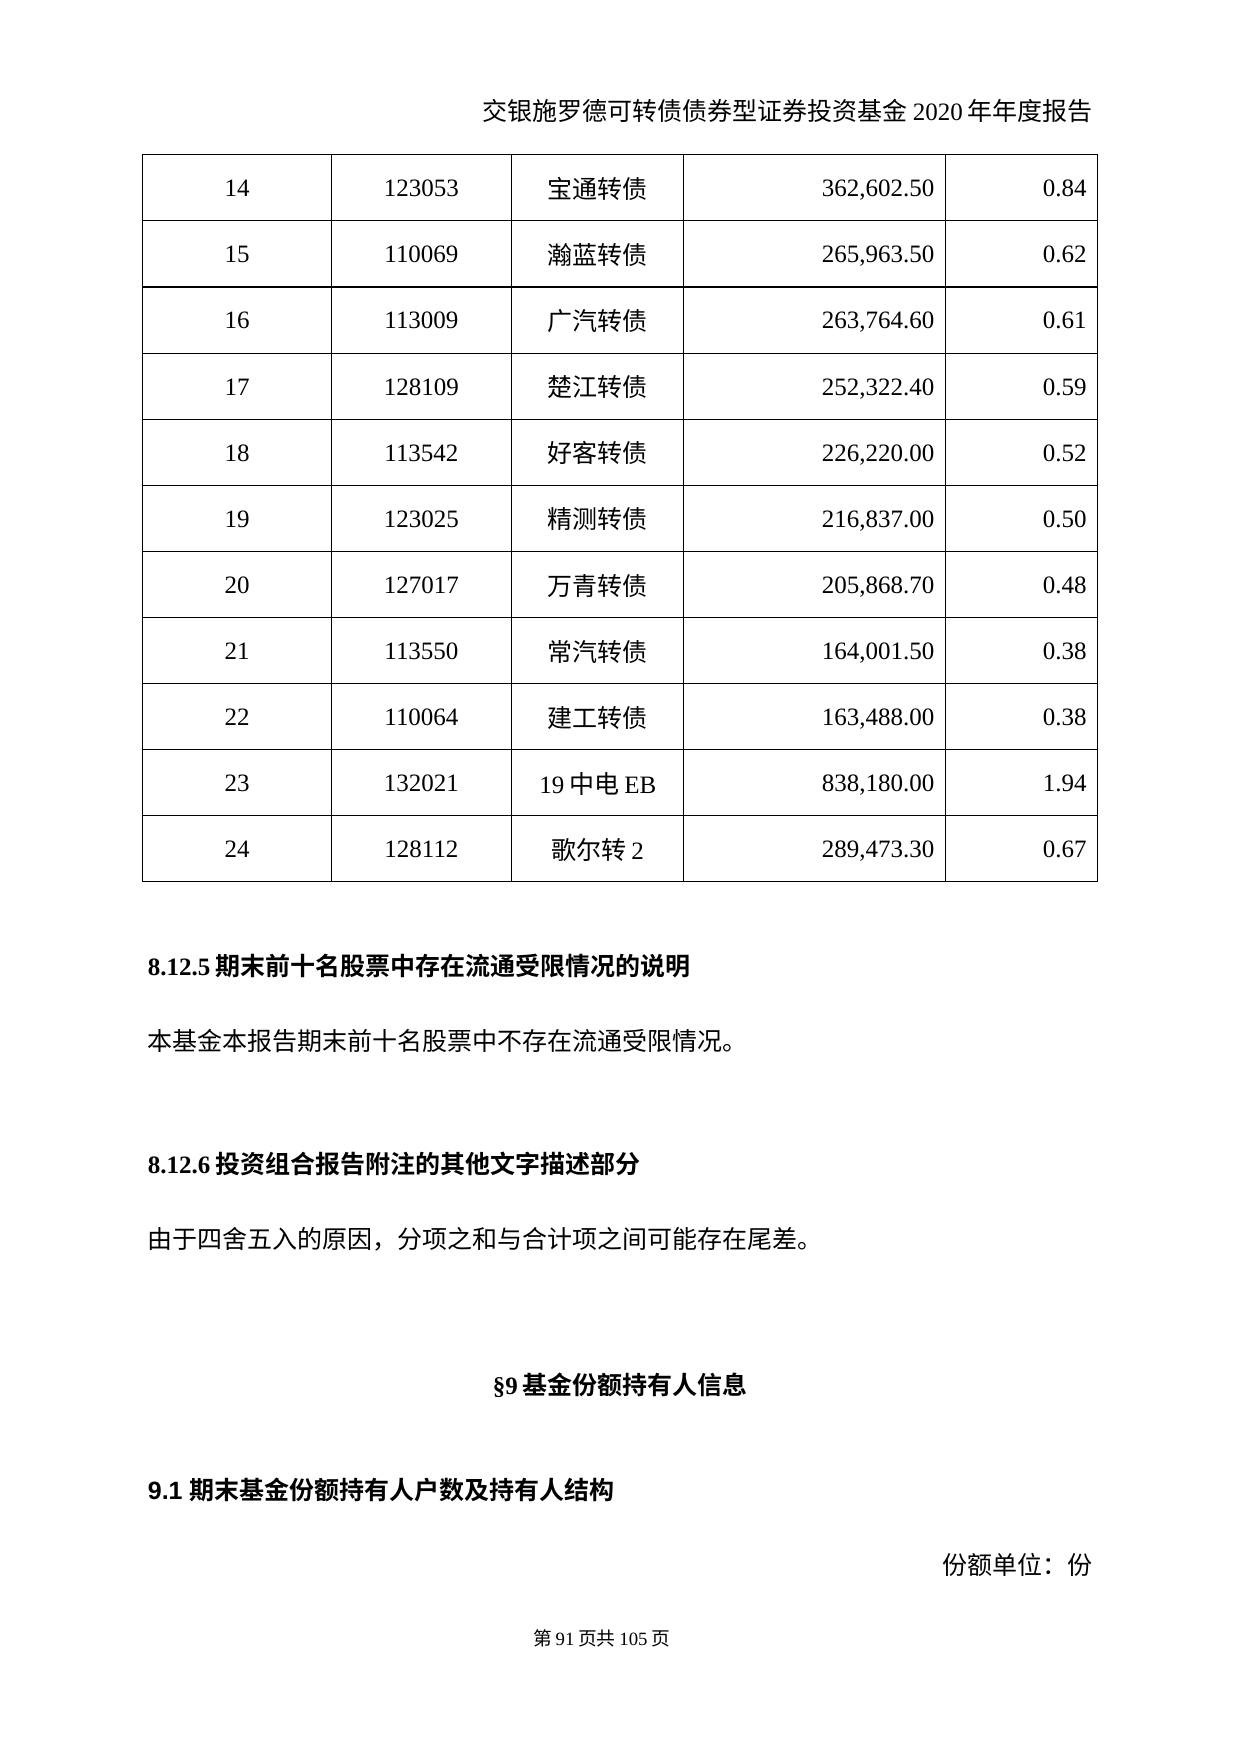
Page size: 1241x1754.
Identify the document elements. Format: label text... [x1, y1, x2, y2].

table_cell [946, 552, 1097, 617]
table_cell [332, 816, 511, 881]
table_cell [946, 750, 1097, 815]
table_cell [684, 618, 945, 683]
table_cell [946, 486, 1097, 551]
text 8.12.6投资组合报告附注的其他文字描述部分 [148, 1130, 1092, 1195]
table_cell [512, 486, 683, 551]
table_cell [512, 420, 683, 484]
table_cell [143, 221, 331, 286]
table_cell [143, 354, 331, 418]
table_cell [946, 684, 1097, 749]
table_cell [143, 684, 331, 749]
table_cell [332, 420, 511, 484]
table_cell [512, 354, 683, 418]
text 8.12.5期末前十名股票中存在流通受限情况的说明 [148, 932, 1092, 997]
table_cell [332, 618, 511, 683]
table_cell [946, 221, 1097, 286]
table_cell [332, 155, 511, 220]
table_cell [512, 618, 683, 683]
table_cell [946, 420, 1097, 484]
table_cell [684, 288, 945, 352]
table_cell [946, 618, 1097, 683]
text 份额单位：份 [149, 1531, 1092, 1596]
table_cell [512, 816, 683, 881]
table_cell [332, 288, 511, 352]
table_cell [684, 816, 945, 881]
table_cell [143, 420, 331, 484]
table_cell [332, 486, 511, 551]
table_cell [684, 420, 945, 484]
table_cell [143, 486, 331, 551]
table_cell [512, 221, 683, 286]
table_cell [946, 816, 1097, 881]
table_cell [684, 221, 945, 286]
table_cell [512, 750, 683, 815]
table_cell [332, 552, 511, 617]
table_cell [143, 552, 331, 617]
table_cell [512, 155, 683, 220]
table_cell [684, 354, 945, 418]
subtitle 9.1 期末基金份额持有人户数及持有人结构 [148, 1456, 1092, 1521]
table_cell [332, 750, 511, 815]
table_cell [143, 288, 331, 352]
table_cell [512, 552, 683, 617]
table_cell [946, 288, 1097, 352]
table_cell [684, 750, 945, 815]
text 本基金本报告期末前十名股票中不存在流通受限情况。 [148, 1007, 1092, 1072]
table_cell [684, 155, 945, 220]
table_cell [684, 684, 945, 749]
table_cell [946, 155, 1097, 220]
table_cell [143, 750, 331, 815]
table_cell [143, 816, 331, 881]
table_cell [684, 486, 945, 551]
subtitle §9基金份额持有人信息 [148, 1351, 1092, 1416]
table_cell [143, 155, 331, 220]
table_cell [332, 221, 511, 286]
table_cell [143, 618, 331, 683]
text 由于四舍五入的原因，分项之和与合计项之间可能存在尾差。 [148, 1205, 1092, 1270]
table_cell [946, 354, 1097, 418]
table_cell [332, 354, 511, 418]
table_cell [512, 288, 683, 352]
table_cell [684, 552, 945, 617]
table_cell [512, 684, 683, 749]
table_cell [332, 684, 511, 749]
